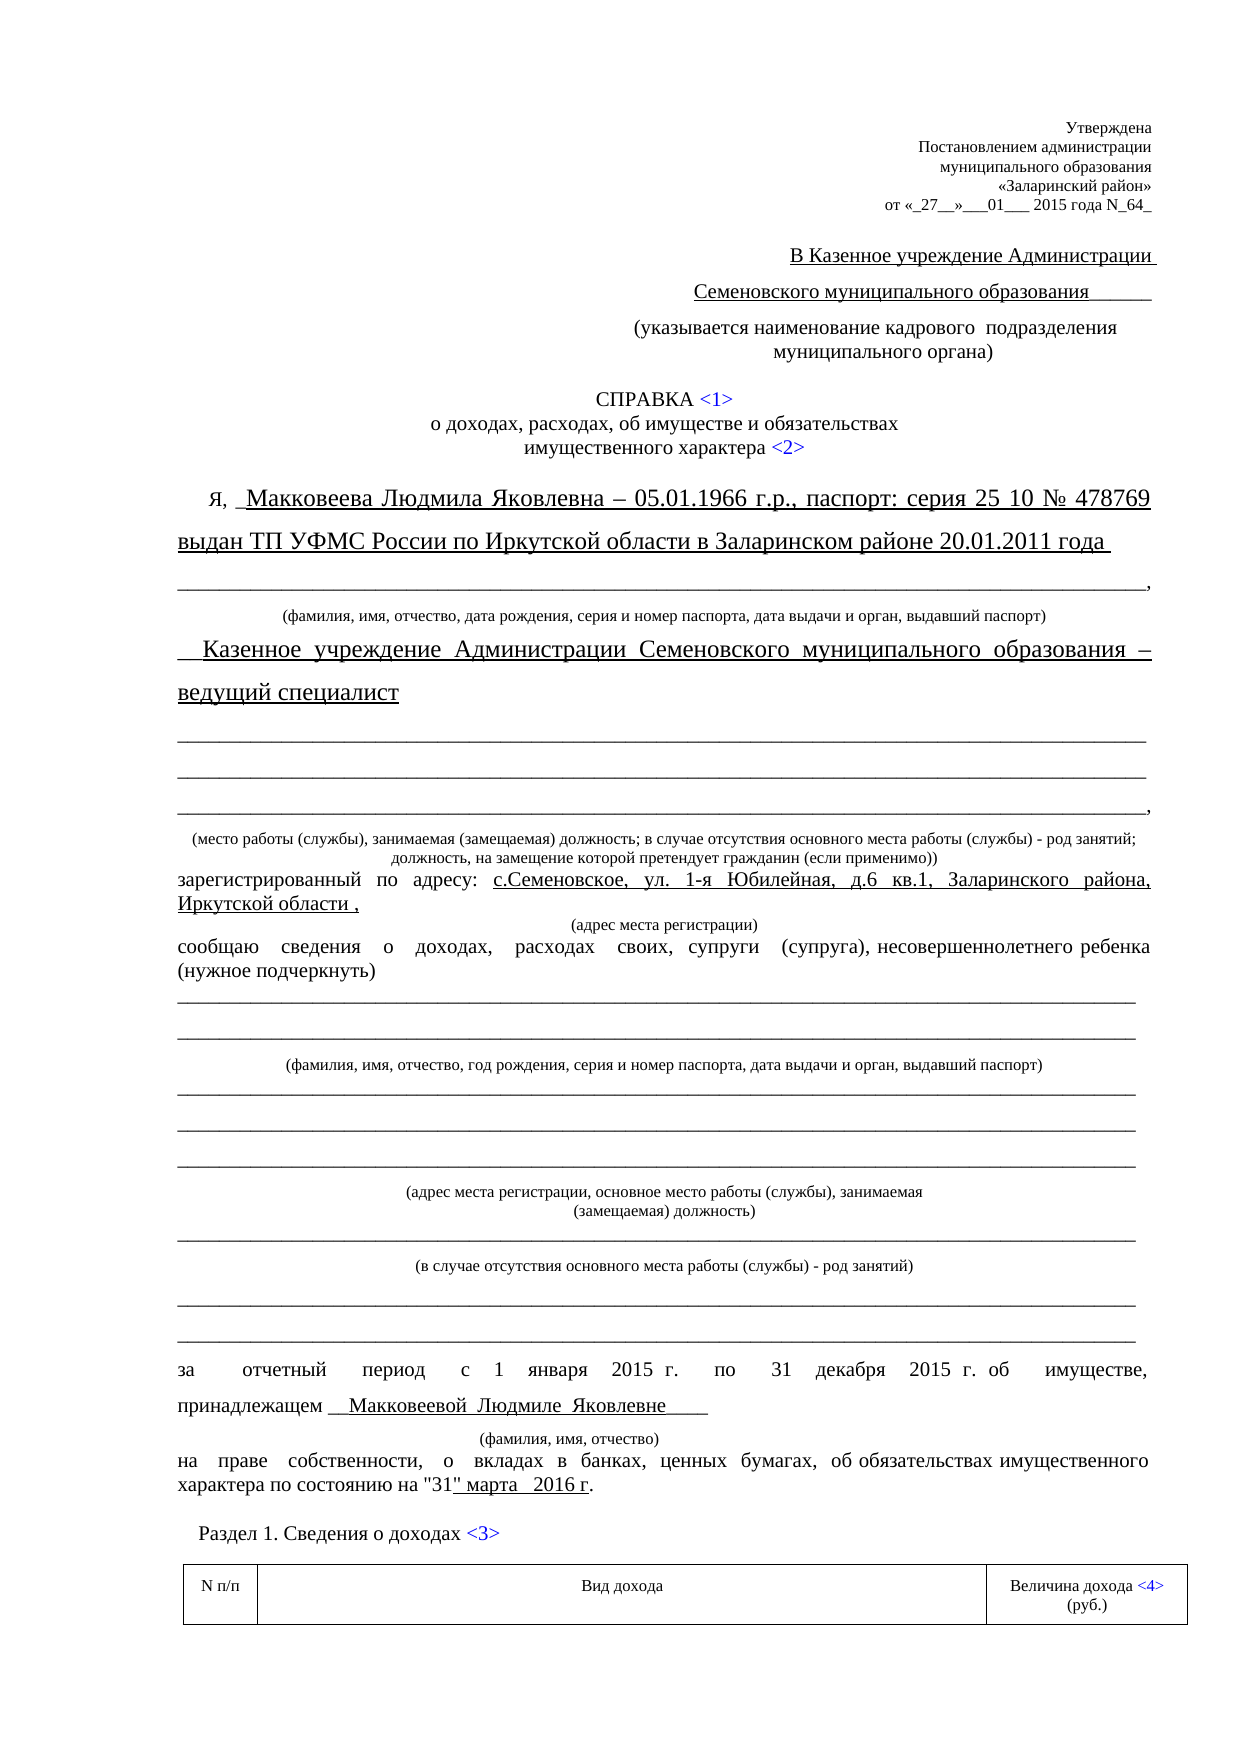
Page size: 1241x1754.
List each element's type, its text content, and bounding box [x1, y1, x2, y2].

table_header Величина дохода <4> (руб.) [987, 1565, 1187, 1624]
text _____________________________________________________________________________________________ [177, 721, 1152, 744]
text за отчетный период с 1 января 2015 г. по 31 декабря 2015 г. об имуществе, принадлежащем __Макковеевой Людмиле Яковлевне____ [177, 1357, 1152, 1417]
text ____________________________________________________________________________________________ [177, 1110, 1152, 1134]
table_header Вид дохода [258, 1565, 986, 1624]
text от «_27__»___01___ 2015 года N_64_ [177, 195, 1152, 214]
text Раздел 1. Сведения о доходах <3> [177, 1520, 1152, 1544]
text сообщаю сведения о доходах, расходах своих, супруги (супруга), несовершеннолетнего ребенка (нужное подчеркнуть) [177, 934, 1152, 982]
text ____________________________________________________________________________________________ [177, 1146, 1152, 1170]
text ____________________________________________________________________________________________ [177, 1220, 1152, 1244]
text (фамилия, имя, отчество, год рождения, серия и номер паспорта, дата выдачи и орган, выдавший паспорт) [177, 1054, 1152, 1074]
text __Казенное учреждение Администрации Семеновского муниципального образования – ведущий специалист [177, 634, 1152, 659]
text Утверждена [177, 118, 1152, 137]
text СПРАВКА <1> [177, 387, 1152, 411]
table_header N п/п [184, 1565, 257, 1624]
text ____________________________________________________________________________________________ [177, 982, 1152, 1006]
text на праве собственности, о вкладах в банках, ценных бумагах, об обязательствах имущественного характера по состоянию на "31" марта 2016 г. [177, 1448, 1152, 1496]
text (фамилия, имя, отчество, дата рождения, серия и номер паспорта, дата выдачи и орган, выдавший паспорт) [177, 606, 1152, 625]
text (адрес места регистрации, основное место работы (службы), занимаемая [177, 1182, 1152, 1201]
text имущественного характера <2> [177, 435, 1152, 459]
text __Казенное учреждение Администрации Семеновского муниципального образования – ведущий специалист [177, 660, 1152, 706]
text о доходах, расходах, об имуществе и обязательствах [177, 411, 1152, 435]
text зарегистрированный по адресу: с.Семеновское, ул. 1-я Юбилейная, д.6 кв.1, Заларинского района, Иркутской области , [177, 867, 1152, 915]
text (в случае отсутствия основного места работы (службы) - род занятий) [177, 1256, 1152, 1275]
text _____________________________________________________________________________________________, [177, 793, 1152, 817]
text муниципального органа) [177, 339, 1152, 363]
text (место работы (службы), занимаемая (замещаемая) должность; в случае отсутствия основного места работы (службы) - род занятий; должность, на замещение которой претендует гражданин (если применимо)) [177, 829, 1152, 867]
text ____________________________________________________________________________________________ [177, 1018, 1152, 1042]
text (фамилия, имя, отчество) [177, 1429, 1152, 1448]
text В Казенное учреждение Администрации [177, 243, 1152, 267]
text ____________________________________________________________________________________________ [177, 1285, 1152, 1309]
text Постановлением администрации [177, 137, 1152, 156]
text «Заларинский район» [177, 176, 1152, 195]
text (адрес места регистрации) [177, 915, 1152, 934]
text _____________________________________________________________________________________________, [177, 569, 1152, 593]
text муниципального образования [177, 156, 1152, 176]
text _____________________________________________________________________________________________ [177, 757, 1152, 781]
text ____________________________________________________________________________________________ [177, 1321, 1152, 1345]
text ____________________________________________________________________________________________ [177, 1074, 1152, 1098]
text Я, _Макковеева Людмила Яковлевна – 05.01.1966 г.р., паспорт: серия 25 10 № 478769 выдан ТП УФМС России по Иркутской области в Заларинском районе 20.01.2011 года [177, 483, 1152, 555]
text (указывается наименование кадрового подразделения [177, 315, 1152, 339]
text Семеновского муниципального образования______ [177, 279, 1152, 303]
text (замещаемая) должность) [177, 1201, 1152, 1220]
